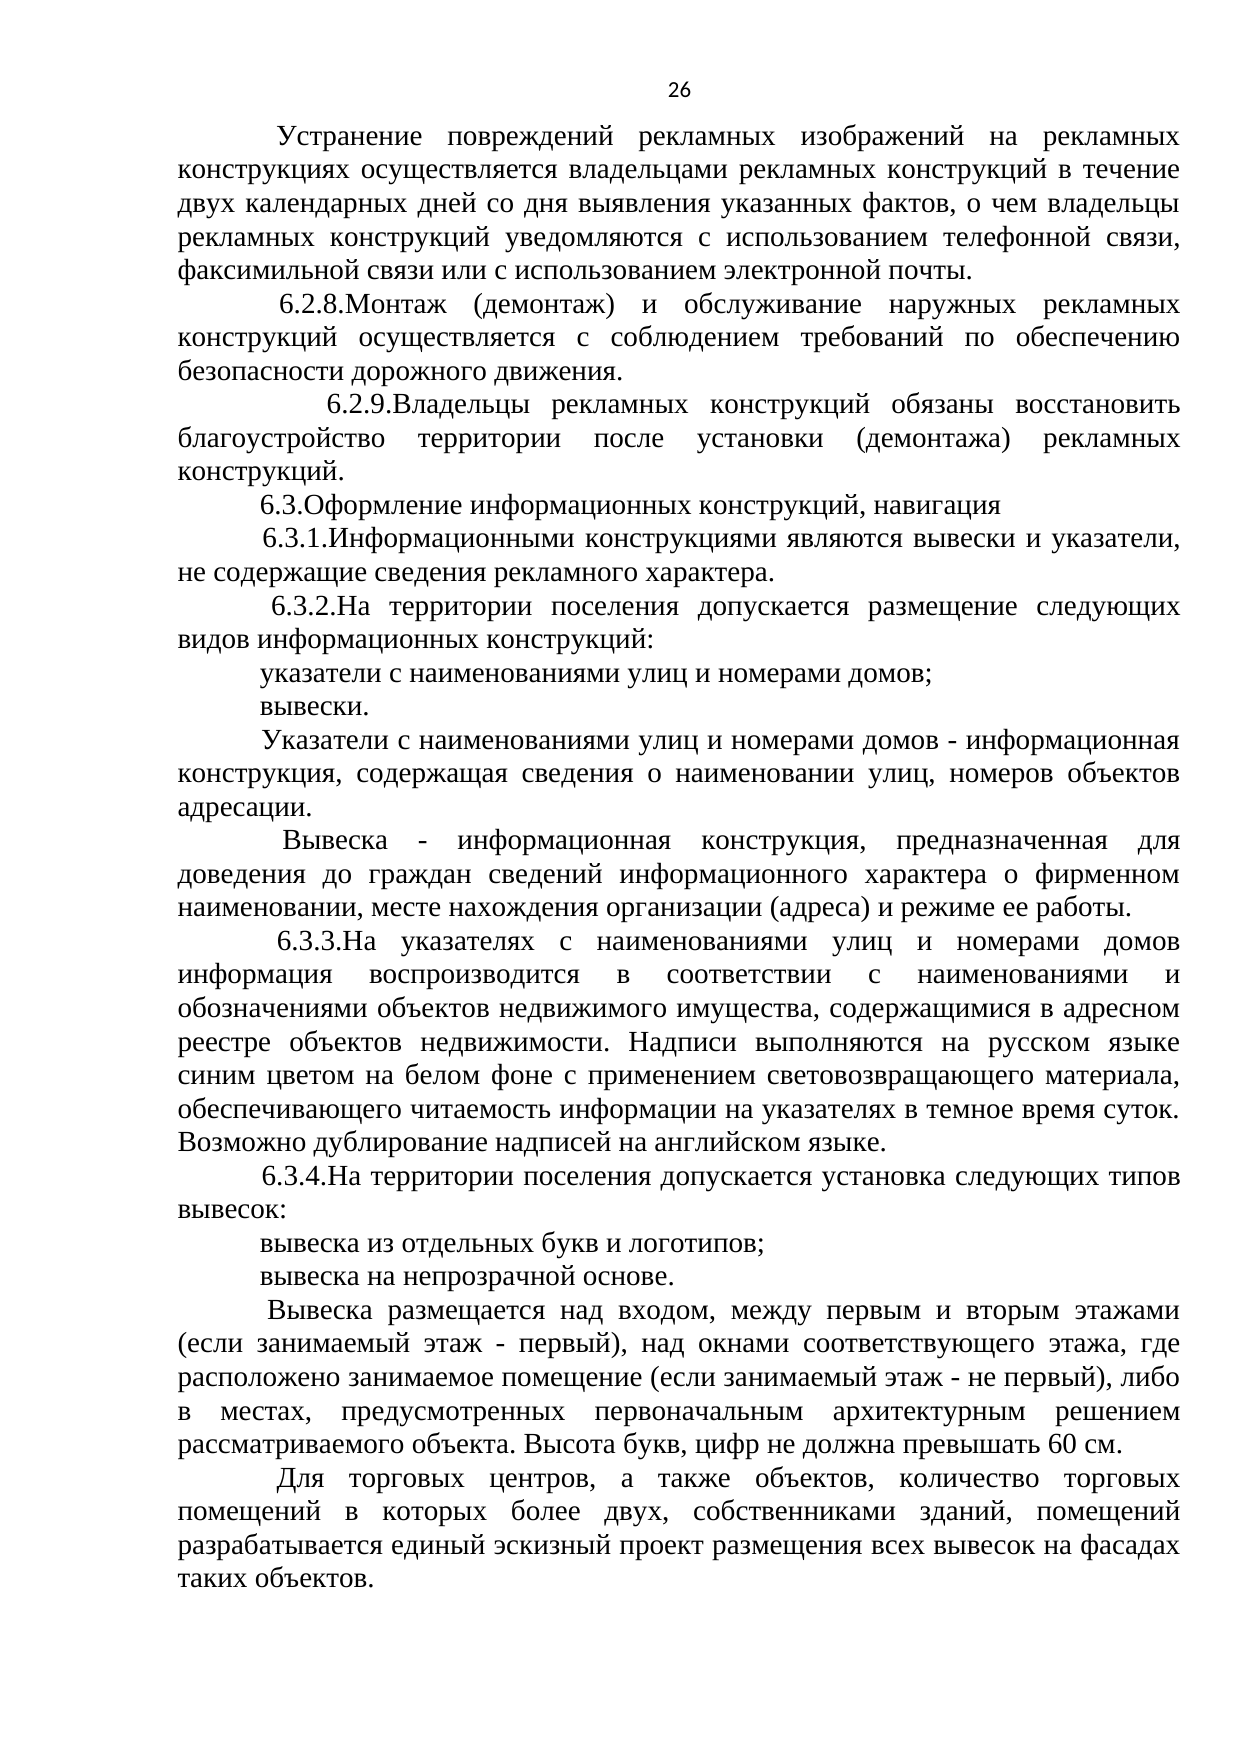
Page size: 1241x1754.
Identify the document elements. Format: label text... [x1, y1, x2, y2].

text вывески. [177, 688, 1181, 722]
text 6.3.4.На территории поселения допускается установка следующих типов вывесок: [177, 1158, 1181, 1225]
text 6.2.9.Владельцы рекламных конструкций обязаны восстановить благоустройство территории после установки (демонтажа) рекламных конструкций. [177, 386, 1181, 487]
text 6.3.1.Информационными конструкциями являются вывески и указатели, не содержащие сведения рекламного характера. [177, 521, 1181, 588]
text 6.3.Оформление информационных конструкций, навигация [177, 487, 1181, 521]
text вывеска из отдельных букв и логотипов; [177, 1225, 1181, 1258]
text указатели с наименованиями улиц и номерами домов; [177, 655, 1181, 688]
text 6.3.3.На указателях с наименованиями улиц и номерами домов информация воспроизводится в соответствии с наименованиями и обозначениями объектов недвижимого имущества, содержащимися в адресном реестре объектов недвижимости. Надписи выполняются на русском языке синим цветом на белом фоне с применением световозвращающего материала, обеспечивающего читаемость информации на указателях в темное время суток. Возможно дублирование надписей на английском языке. [177, 923, 1181, 1158]
text Указатели с наименованиями улиц и номерами домов - информационная конструкция, содержащая сведения о наименовании улиц, номеров объектов адресации. [177, 722, 1181, 822]
text Вывеска размещается над входом, между первым и вторым этажами (если занимаемый этаж - первый), над окнами соответствующего этажа, где расположено занимаемое помещение (если занимаемый этаж - не первый), либо в местах, предусмотренных первоначальным архитектурным решением рассматриваемого объекта. Высота букв, цифр не должна превышать 60 см. [177, 1292, 1181, 1460]
text Для торговых центров, а также объектов, количество торговых помещений в которых более двух, собственниками зданий, помещений разрабатывается единый эскизный проект размещения всех вывесок на фасадах таких объектов. [177, 1460, 1181, 1594]
text Устранение повреждений рекламных изображений на рекламных конструкциях осуществляется владельцами рекламных конструкций в течение двух календарных дней со дня выявления указанных фактов, о чем владельцы рекламных конструкций уведомляются с использованием телефонной связи, факсимильной связи или с использованием электронной почты. [177, 118, 1181, 286]
text 6.3.2.На территории поселения допускается размещение следующих видов информационных конструкций: [177, 588, 1181, 655]
text вывеска на непрозрачной основе. [177, 1258, 1181, 1292]
text 6.2.8.Монтаж (демонтаж) и обслуживание наружных рекламных конструкций осуществляется с соблюдением требований по обеспечению безопасности дорожного движения. [177, 286, 1181, 386]
text Вывеска - информационная конструкция, предназначенная для доведения до граждан сведений информационного характера о фирменном наименовании, месте нахождения организации (адреса) и режиме ее работы. [177, 822, 1181, 923]
